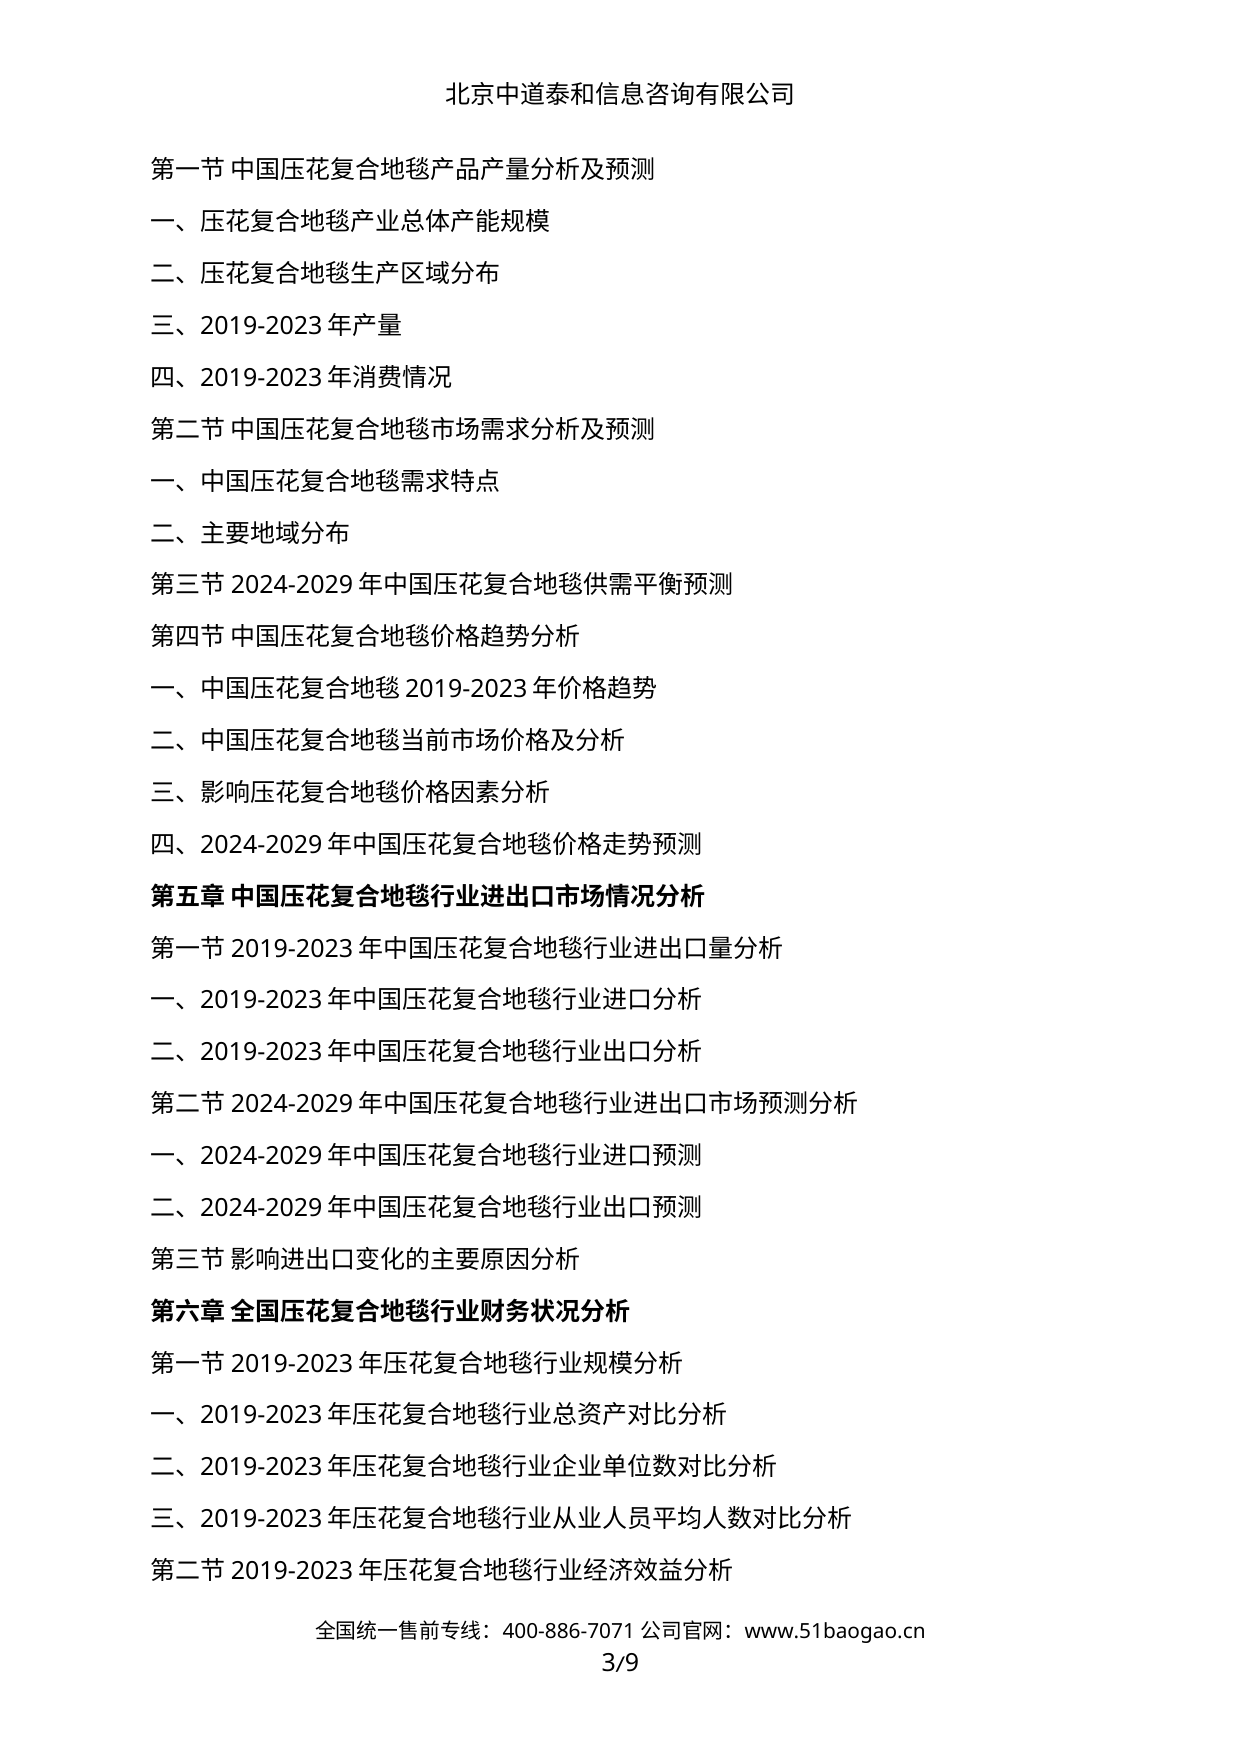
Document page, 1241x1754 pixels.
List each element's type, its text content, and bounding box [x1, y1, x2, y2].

text 一、中国压花复合地毯需求特点 [150, 461, 1090, 497]
text 一、2019-2023年中国压花复合地毯行业进口分析 [150, 980, 1090, 1016]
text 第一节 2019-2023年中国压花复合地毯行业进出口量分析 [150, 928, 1090, 964]
text 第二节 2019-2023年压花复合地毯行业经济效益分析 [150, 1551, 1090, 1587]
text 二、主要地域分布 [150, 513, 1090, 549]
text 一、2024-2029年中国压花复合地毯行业进口预测 [150, 1136, 1090, 1172]
text 第六章 全国压花复合地毯行业财务状况分析 [150, 1291, 1090, 1327]
text 第一节 中国压花复合地毯产品产量分析及预测 [150, 150, 1090, 186]
text 第二节 中国压花复合地毯市场需求分析及预测 [150, 409, 1090, 446]
text 三、影响压花复合地毯价格因素分析 [150, 772, 1090, 809]
text 第五章 中国压花复合地毯行业进出口市场情况分析 [150, 876, 1090, 912]
text 四、2019-2023年消费情况 [150, 357, 1090, 394]
text 四、2024-2029年中国压花复合地毯价格走势预测 [150, 824, 1090, 861]
text 第一节 2019-2023年压花复合地毯行业规模分析 [150, 1343, 1090, 1379]
text 第二节 2024-2029年中国压花复合地毯行业进出口市场预测分析 [150, 1084, 1090, 1120]
text 一、压花复合地毯产业总体产能规模 [150, 202, 1090, 238]
text 第三节 2024-2029年中国压花复合地毯供需平衡预测 [150, 565, 1090, 601]
text 第三节 影响进出口变化的主要原因分析 [150, 1239, 1090, 1276]
text 二、2019-2023年压花复合地毯行业企业单位数对比分析 [150, 1447, 1090, 1483]
text 二、中国压花复合地毯当前市场价格及分析 [150, 721, 1090, 757]
text 第四节 中国压花复合地毯价格趋势分析 [150, 617, 1090, 653]
text 一、2019-2023年压花复合地毯行业总资产对比分析 [150, 1395, 1090, 1431]
text 二、压花复合地毯生产区域分布 [150, 254, 1090, 290]
text 二、2024-2029年中国压花复合地毯行业出口预测 [150, 1187, 1090, 1224]
text 三、2019-2023年压花复合地毯行业从业人员平均人数对比分析 [150, 1499, 1090, 1535]
text 三、2019-2023年产量 [150, 306, 1090, 342]
text 二、2019-2023年中国压花复合地毯行业出口分析 [150, 1032, 1090, 1068]
text 一、中国压花复合地毯2019-2023年价格趋势 [150, 669, 1090, 705]
